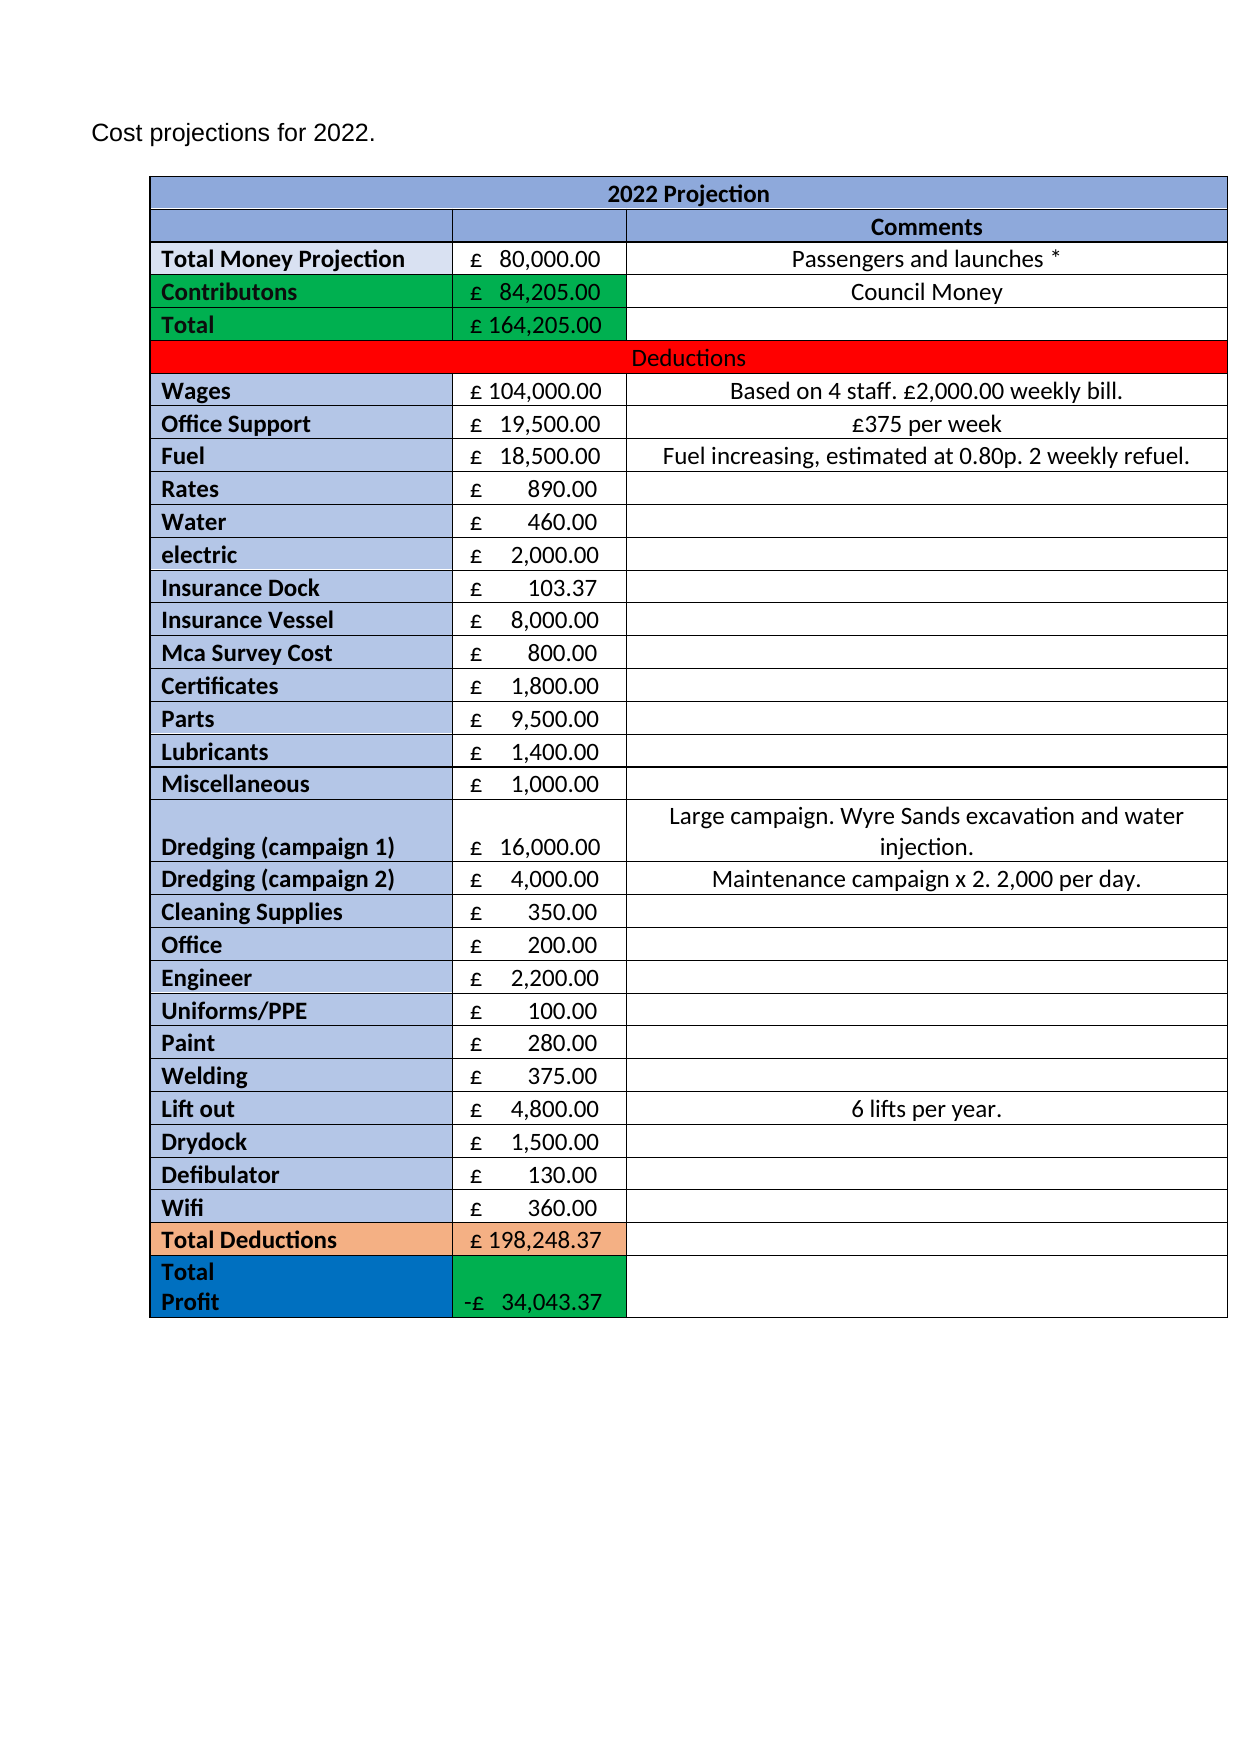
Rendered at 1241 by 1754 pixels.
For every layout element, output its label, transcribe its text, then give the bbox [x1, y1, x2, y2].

table_cell Drydock [151, 1125, 452, 1157]
table_cell Dredging (campaign 2) [151, 862, 452, 894]
table_cell £ 1,400.00 [453, 735, 626, 766]
table_cell [627, 538, 1227, 569]
table_cell £ 8,000.00 [453, 603, 626, 635]
table_cell [627, 1190, 1227, 1222]
table_cell [627, 636, 1227, 668]
table_cell £ 2,200.00 [453, 961, 626, 992]
table_cell [453, 210, 626, 241]
table_cell [627, 308, 1227, 340]
table_cell [627, 669, 1227, 701]
table_cell £ 375.00 [453, 1059, 626, 1091]
table_cell £ 350.00 [453, 895, 626, 927]
table_cell Mca Survey Cost [151, 636, 452, 668]
table_cell Total Deductions [151, 1223, 452, 1255]
table_cell £ 130.00 [453, 1158, 626, 1189]
table_cell [627, 1158, 1227, 1189]
table_cell -£ 34,043.37 [453, 1256, 626, 1317]
table_cell [627, 1059, 1227, 1091]
table_header 2022 Projection [151, 177, 1227, 208]
table_cell Maintenance campaign x 2. 2,000 per day. [627, 862, 1227, 894]
table_cell £ 890.00 [453, 472, 626, 504]
table_cell £ 9,500.00 [453, 702, 626, 733]
table_cell [627, 768, 1227, 799]
table_cell £ 104,000.00 [453, 374, 626, 405]
table_cell [151, 210, 452, 241]
table_cell [627, 571, 1227, 602]
table_cell £ 460.00 [453, 505, 626, 537]
table_cell Fuel [151, 439, 452, 471]
table_cell £ 103.37 [453, 571, 626, 602]
table_cell £ 1,000.00 [453, 768, 626, 799]
table_cell Council Money [627, 275, 1227, 307]
table_cell Engineer [151, 961, 452, 992]
table_cell Insurance Dock [151, 571, 452, 602]
table_cell Miscellaneous [151, 768, 452, 799]
table_cell Contributons [151, 275, 452, 307]
table_cell £ 80,000.00 [453, 243, 626, 274]
table_cell Office [151, 928, 452, 960]
table_cell £ 360.00 [453, 1190, 626, 1222]
table_cell Lubricants [151, 735, 452, 766]
table_cell Comments [627, 210, 1227, 241]
table_cell [627, 895, 1227, 927]
table_cell Water [151, 505, 452, 537]
table_cell Rates [151, 472, 452, 504]
table_cell [627, 735, 1227, 766]
table_cell Total [151, 308, 452, 340]
table_cell £ 4,000.00 [453, 862, 626, 894]
table_cell [627, 505, 1227, 537]
table_cell Total Profit [151, 1256, 452, 1317]
table_cell £ 200.00 [453, 928, 626, 960]
table_cell £ 84,205.00 [453, 275, 626, 307]
table_cell Large campaign. Wyre Sands excavation and water injection. [627, 800, 1227, 861]
table_cell £ 100.00 [453, 994, 626, 1025]
table_cell Certificates [151, 669, 452, 701]
table_cell [627, 961, 1227, 992]
table_cell Wifi [151, 1190, 452, 1222]
table_cell [627, 1026, 1227, 1058]
table_cell Cleaning Supplies [151, 895, 452, 927]
table_cell [627, 1223, 1227, 1255]
table_cell £ 4,800.00 [453, 1092, 626, 1124]
table_cell £ 19,500.00 [453, 406, 626, 438]
table_cell £ 18,500.00 [453, 439, 626, 471]
table_cell £ 16,000.00 [453, 800, 626, 861]
table_cell [627, 702, 1227, 733]
table_cell Total Money Projection [151, 243, 452, 274]
table_cell £ 164,205.00 [453, 308, 626, 340]
table_cell Defibulator [151, 1158, 452, 1189]
table_cell £375 per week [627, 406, 1227, 438]
table_cell 6 lifts per year. [627, 1092, 1227, 1124]
table_cell [627, 1125, 1227, 1157]
table_cell [627, 994, 1227, 1025]
table_cell Based on 4 staff. £2,000.00 weekly bill. [627, 374, 1227, 405]
table_cell £ 2,000.00 [453, 538, 626, 569]
table_cell £ 198,248.37 [453, 1223, 626, 1255]
table_cell Parts [151, 702, 452, 733]
table_cell Lift out [151, 1092, 452, 1124]
table_cell Dredging (campaign 1) [151, 800, 452, 861]
table_cell £ 800.00 [453, 636, 626, 668]
table_cell electric [151, 538, 452, 569]
table_cell Welding [151, 1059, 452, 1091]
table_cell £ 1,500.00 [453, 1125, 626, 1157]
table_cell [627, 472, 1227, 504]
table_cell Wages [151, 374, 452, 405]
table_cell Uniforms/PPE [151, 994, 452, 1025]
table_cell £ 1,800.00 [453, 669, 626, 701]
table_cell [627, 1256, 1227, 1317]
table_cell Fuel increasing, estimated at 0.80p. 2 weekly refuel. [627, 439, 1227, 471]
table_cell Insurance Vessel [151, 603, 452, 635]
text Cost projections for 2022. [91, 118, 1090, 147]
table_cell Deductions [151, 341, 1227, 373]
table_cell Paint [151, 1026, 452, 1058]
table_cell £ 280.00 [453, 1026, 626, 1058]
table_cell Office Support [151, 406, 452, 438]
table_cell [627, 928, 1227, 960]
table_cell Passengers and launches * [627, 243, 1227, 274]
table_cell [627, 603, 1227, 635]
